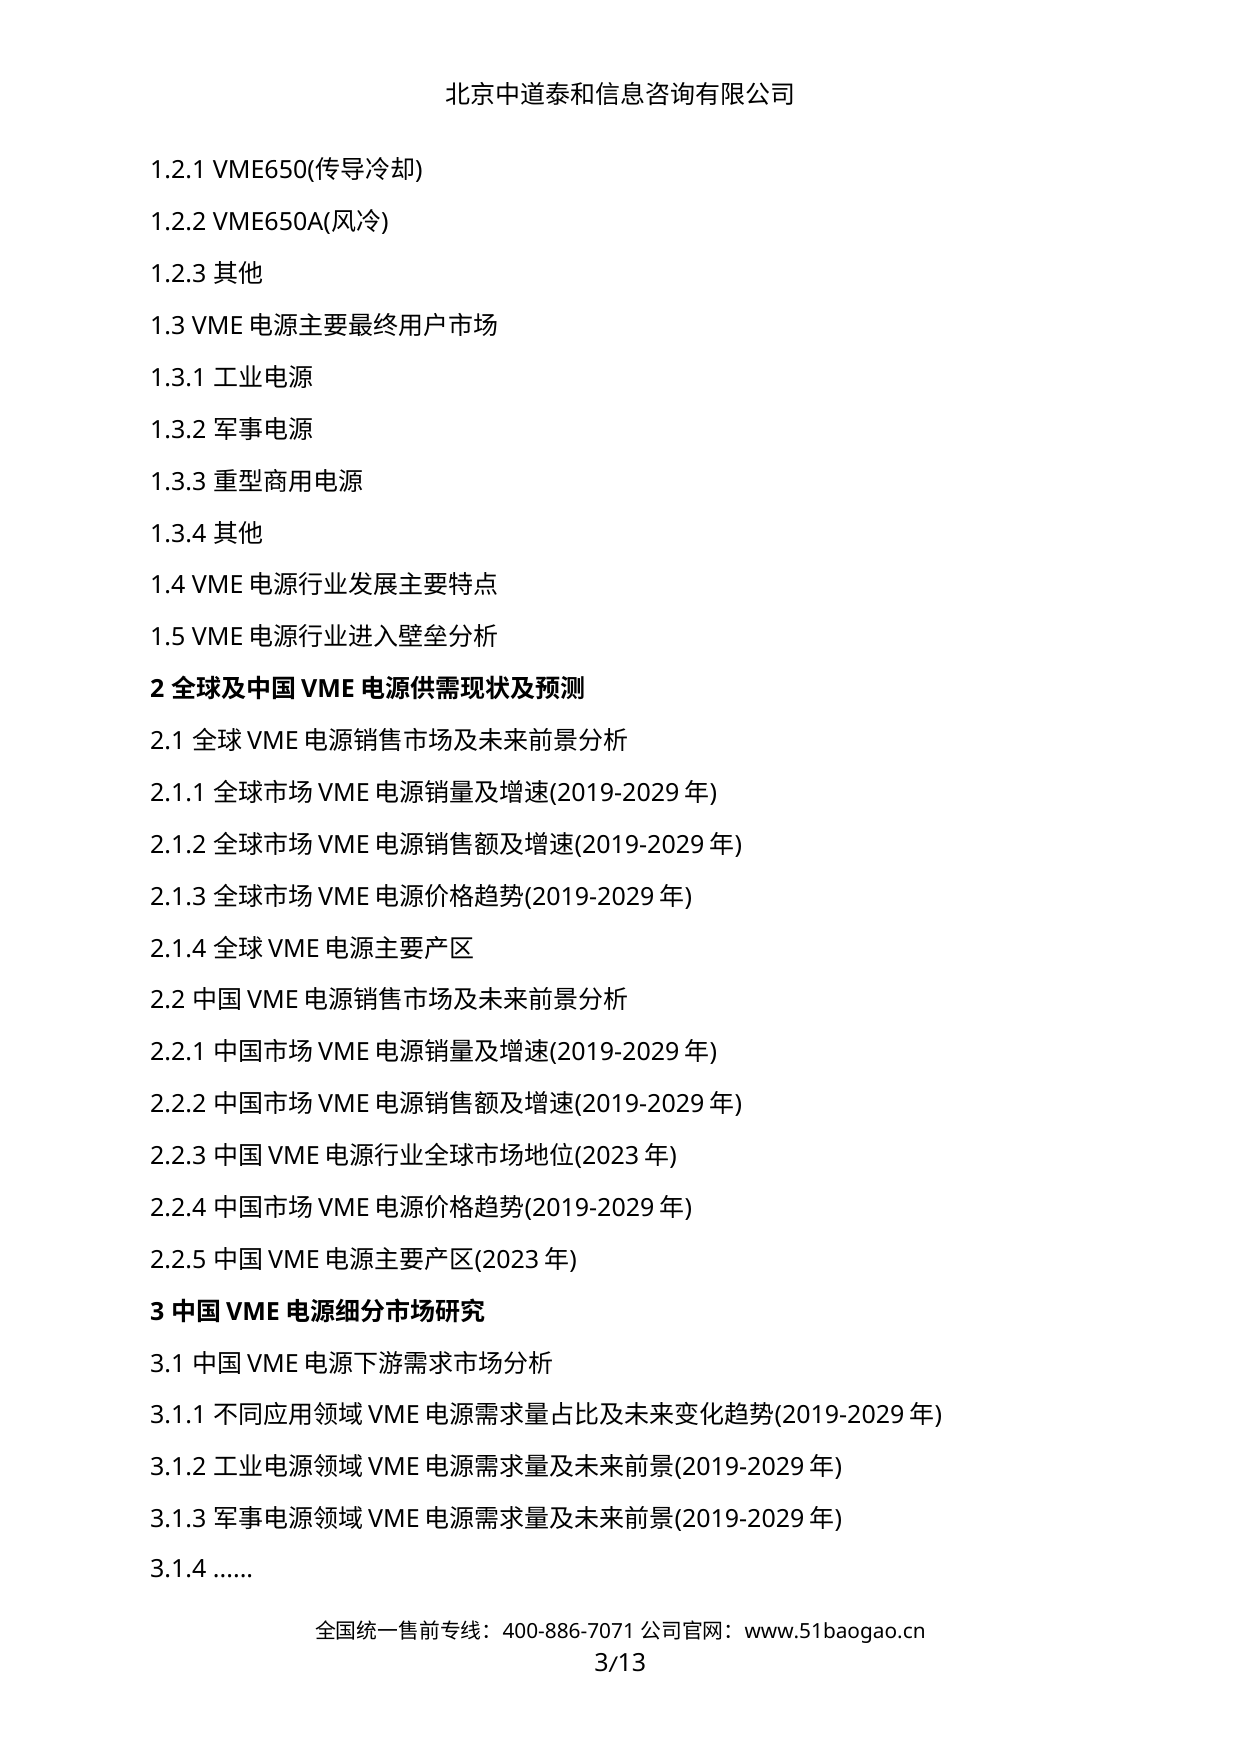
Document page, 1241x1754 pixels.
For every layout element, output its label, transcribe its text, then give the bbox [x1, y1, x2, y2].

text 1.3.2 军事电源 [150, 409, 1090, 446]
text 1.3 VME电源主要最终用户市场 [150, 306, 1090, 342]
text 1.4 VME电源行业发展主要特点 [150, 565, 1090, 601]
text 3.1.4 ...... [150, 1551, 1090, 1585]
text 2.2.3 中国VME电源行业全球市场地位(2023年) [150, 1136, 1090, 1172]
text 1.2.1 VME650(传导冷却) [150, 150, 1090, 186]
text 3.1.1 不同应用领域VME电源需求量占比及未来变化趋势(2019-2029年) [150, 1395, 1090, 1431]
text 2.2 中国VME电源销售市场及未来前景分析 [150, 980, 1090, 1016]
text 2.1.2 全球市场VME电源销售额及增速(2019-2029年) [150, 824, 1090, 861]
text 3.1 中国VME电源下游需求市场分析 [150, 1343, 1090, 1379]
text 2.2.4 中国市场VME电源价格趋势(2019-2029年) [150, 1187, 1090, 1224]
text 2.1.3 全球市场VME电源价格趋势(2019-2029年) [150, 876, 1090, 912]
text 2.2.5 中国VME电源主要产区(2023年) [150, 1239, 1090, 1276]
text 2.2.2 中国市场VME电源销售额及增速(2019-2029年) [150, 1084, 1090, 1120]
text 1.5 VME电源行业进入壁垒分析 [150, 617, 1090, 653]
text 3 中国VME电源细分市场研究 [150, 1291, 1090, 1327]
text 3.1.3 军事电源领域VME电源需求量及未来前景(2019-2029年) [150, 1499, 1090, 1535]
text 1.3.3 重型商用电源 [150, 461, 1090, 497]
text 3.1.2 工业电源领域VME电源需求量及未来前景(2019-2029年) [150, 1447, 1090, 1483]
text 2.1.4 全球VME电源主要产区 [150, 928, 1090, 964]
text 2.1.1 全球市场VME电源销量及增速(2019-2029年) [150, 772, 1090, 809]
text 1.2.2 VME650A(风冷) [150, 202, 1090, 238]
text 2 全球及中国VME电源供需现状及预测 [150, 669, 1090, 705]
text 2.1 全球VME电源销售市场及未来前景分析 [150, 721, 1090, 757]
text 1.2.3 其他 [150, 254, 1090, 290]
text 1.3.1 工业电源 [150, 357, 1090, 394]
text 2.2.1 中国市场VME电源销量及增速(2019-2029年) [150, 1032, 1090, 1068]
text 1.3.4 其他 [150, 513, 1090, 549]
